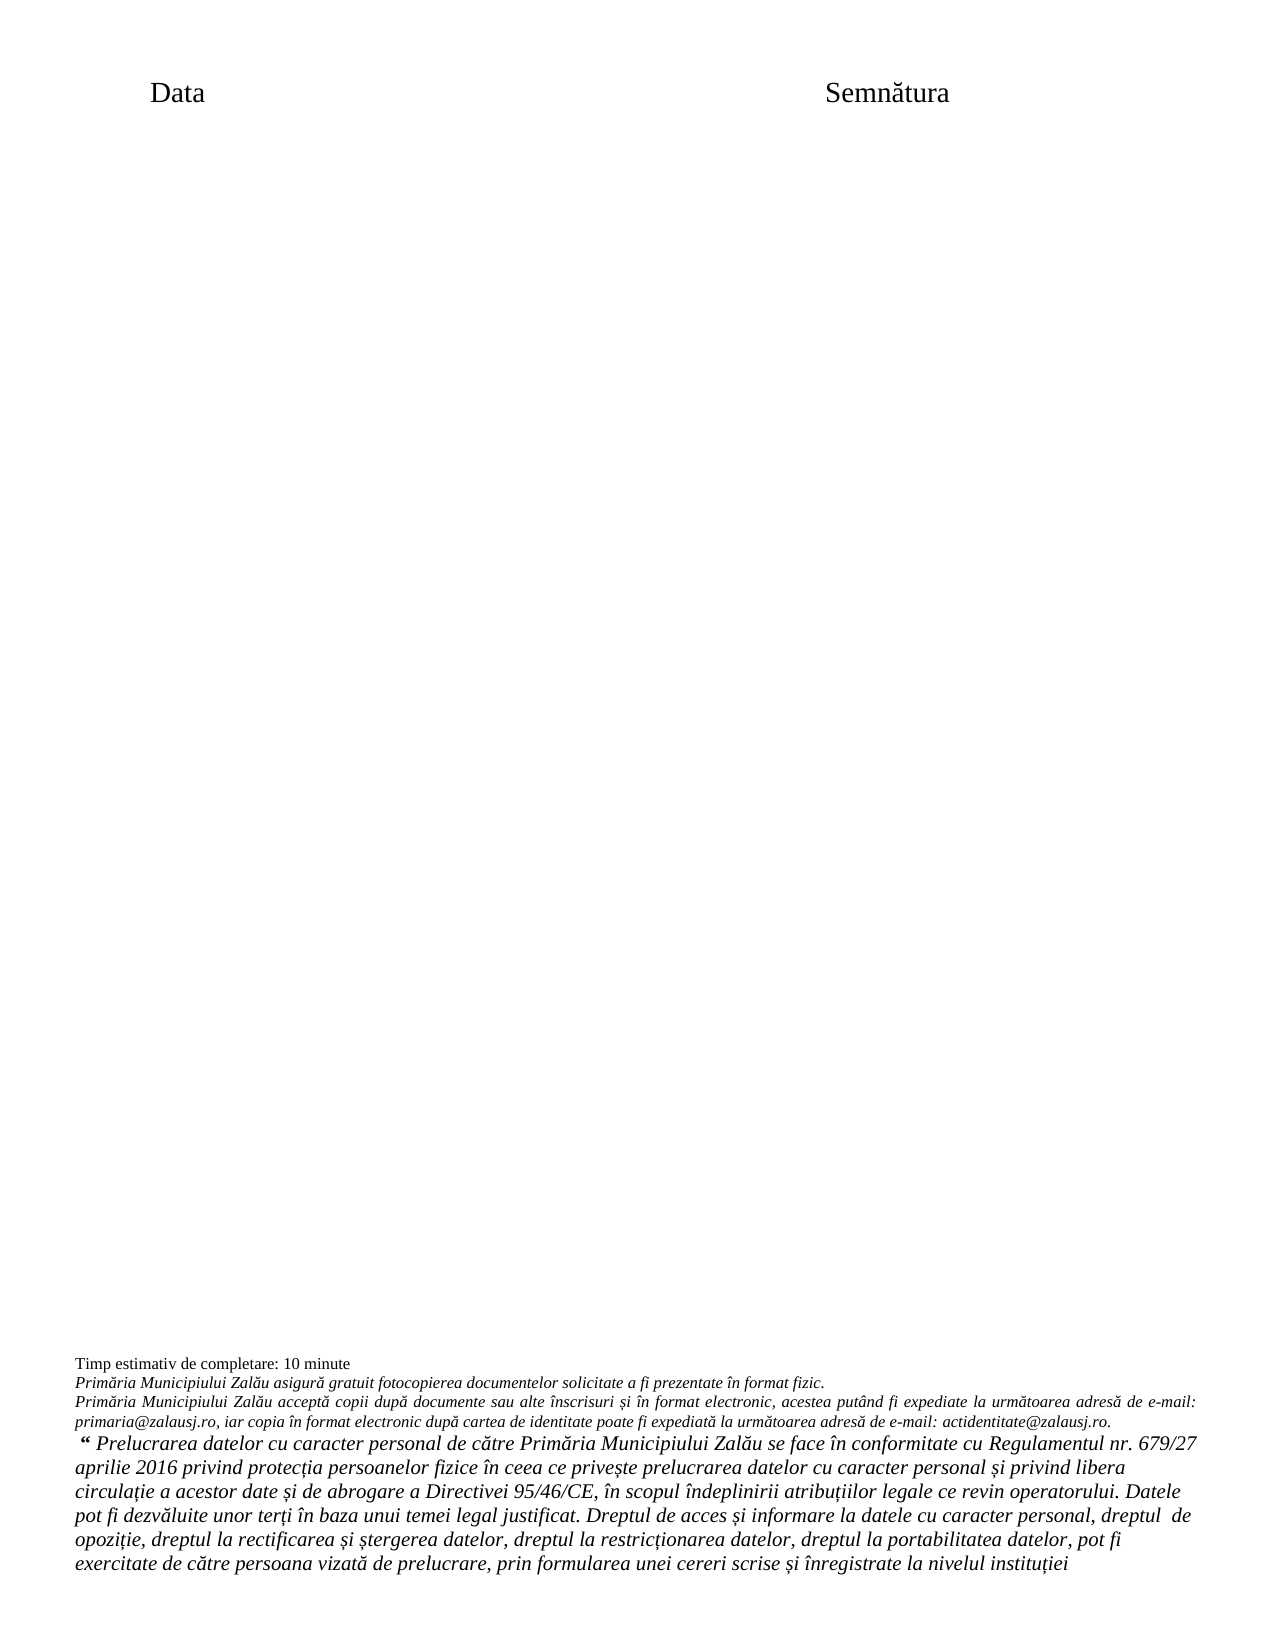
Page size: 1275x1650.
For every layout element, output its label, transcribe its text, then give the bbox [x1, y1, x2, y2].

text Data Semnătura [75, 75, 1200, 108]
